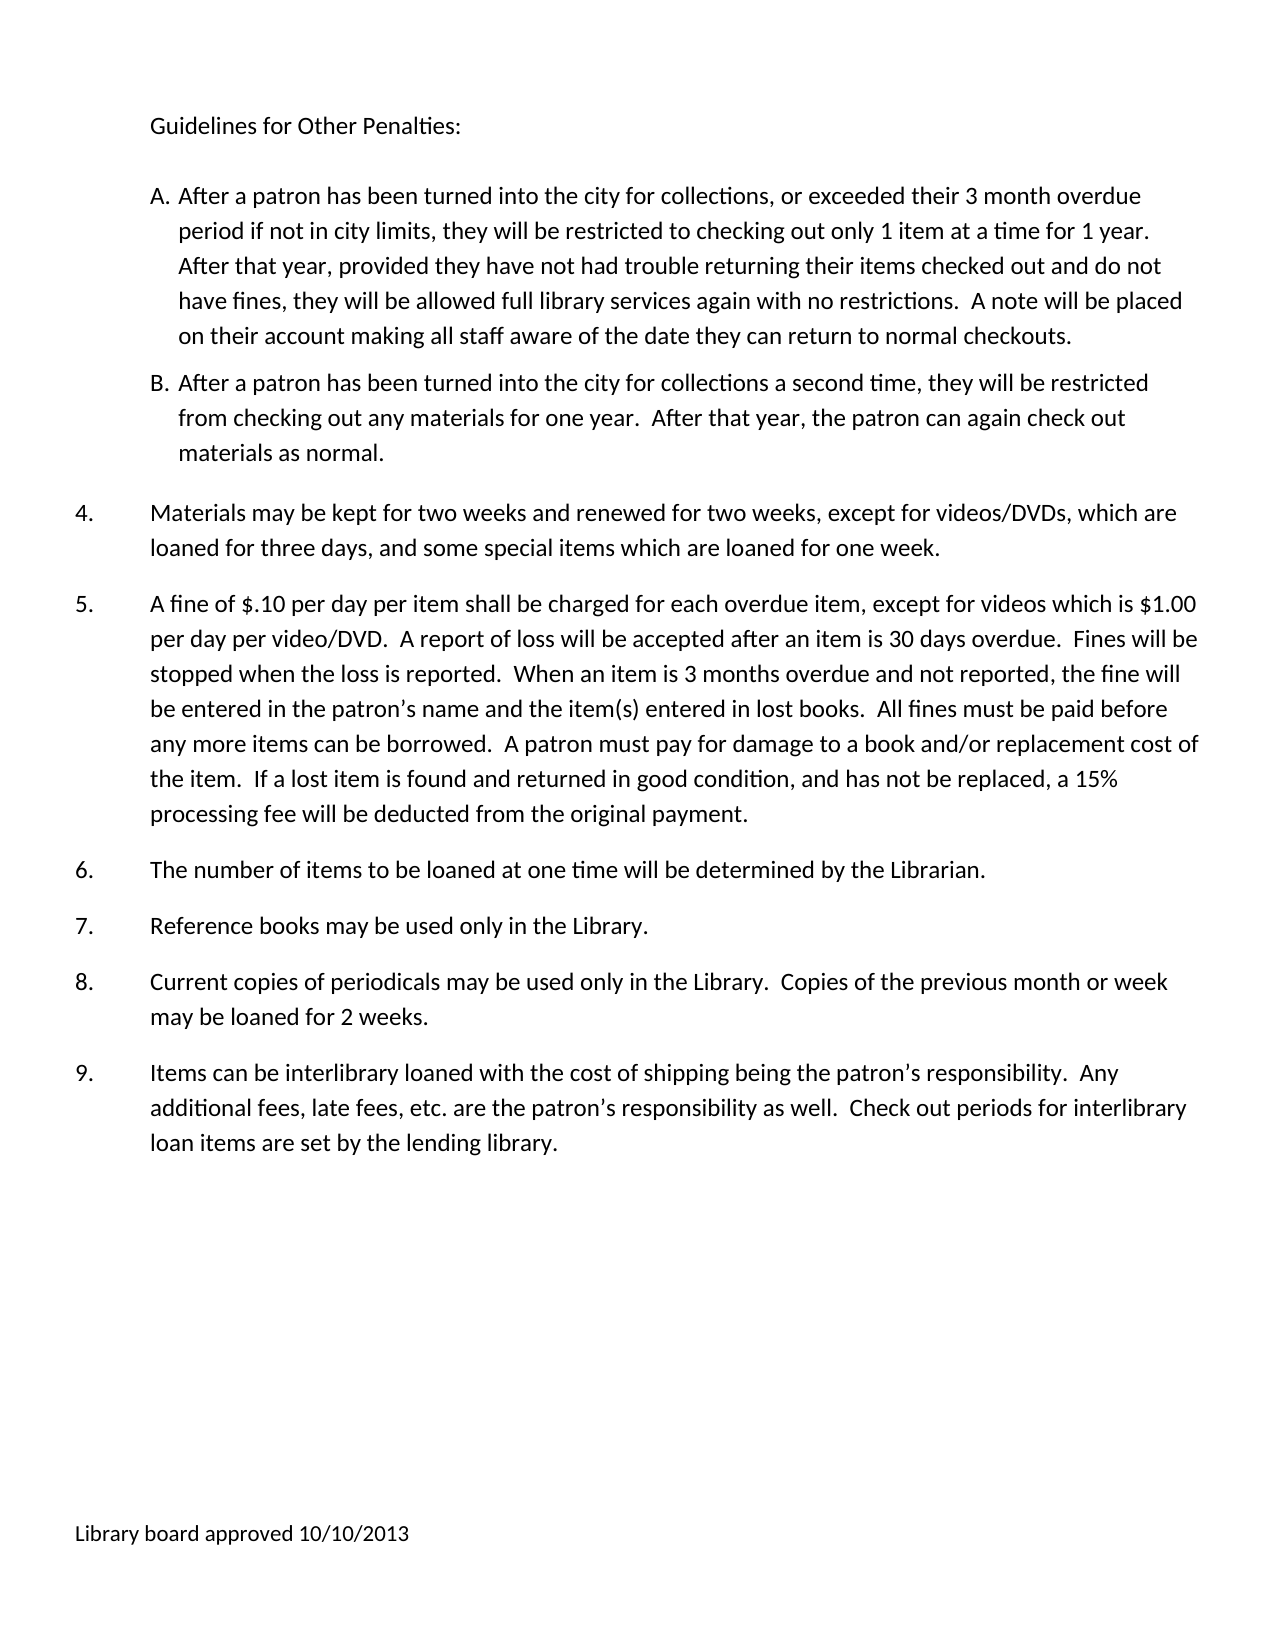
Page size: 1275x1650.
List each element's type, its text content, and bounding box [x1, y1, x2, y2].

text 7. Reference books may be used only in the Library. [75, 910, 1200, 941]
text A. After a patron has been turned into the city for collections, or exceeded their 3 month overdue period if not in city limits, they will be restricted to checking out only 1 item at a time for 1 year. After that year, provided they have not had trouble returning their items checked out and do not have fines, they will be allowed full library services again with no restrictions. A note will be placed on their account making all staff aware of the date they can return to normal checkouts. [150, 180, 1200, 351]
text 6. The number of items to be loaned at one time will be determined by the Librarian. [75, 854, 1200, 885]
text B. After a patron has been turned into the city for collections a second time, they will be restricted from checking out any materials for one year. After that year, the patron can again check out materials as normal. [150, 367, 1200, 468]
text 4. Materials may be kept for two weeks and renewed for two weeks, except for videos/DVDs, which are loaned for three days, and some special items which are loaned for one week. [75, 497, 1200, 563]
text 9. Items can be interlibrary loaned with the cost of shipping being the patron’s responsibility. Any additional fees, late fees, etc. are the patron’s responsibility as well. Check out periods for interlibrary loan items are set by the lending library. [75, 1057, 1200, 1157]
text 5. A fine of $.10 per day per item shall be charged for each overdue item, except for videos which is $1.00 per day per video/DVD. A report of loss will be accepted after an item is 30 days overdue. Fines will be stopped when the loss is reported. When an item is 3 months overdue and not reported, the fine will be entered in the patron’s name and the item(s) entered in lost books. All fines must be paid before any more items can be borrowed. A patron must pay for damage to a book and/or replacement cost of the item. If a lost item is found and returned in good condition, and has not be replaced, a 15% processing fee will be deducted from the original payment. [75, 588, 1200, 829]
text Guidelines for Other Penalties: [150, 110, 1200, 141]
text 8. Current copies of periodicals may be used only in the Library. Copies of the previous month or week may be loaned for 2 weeks. [75, 966, 1200, 1031]
